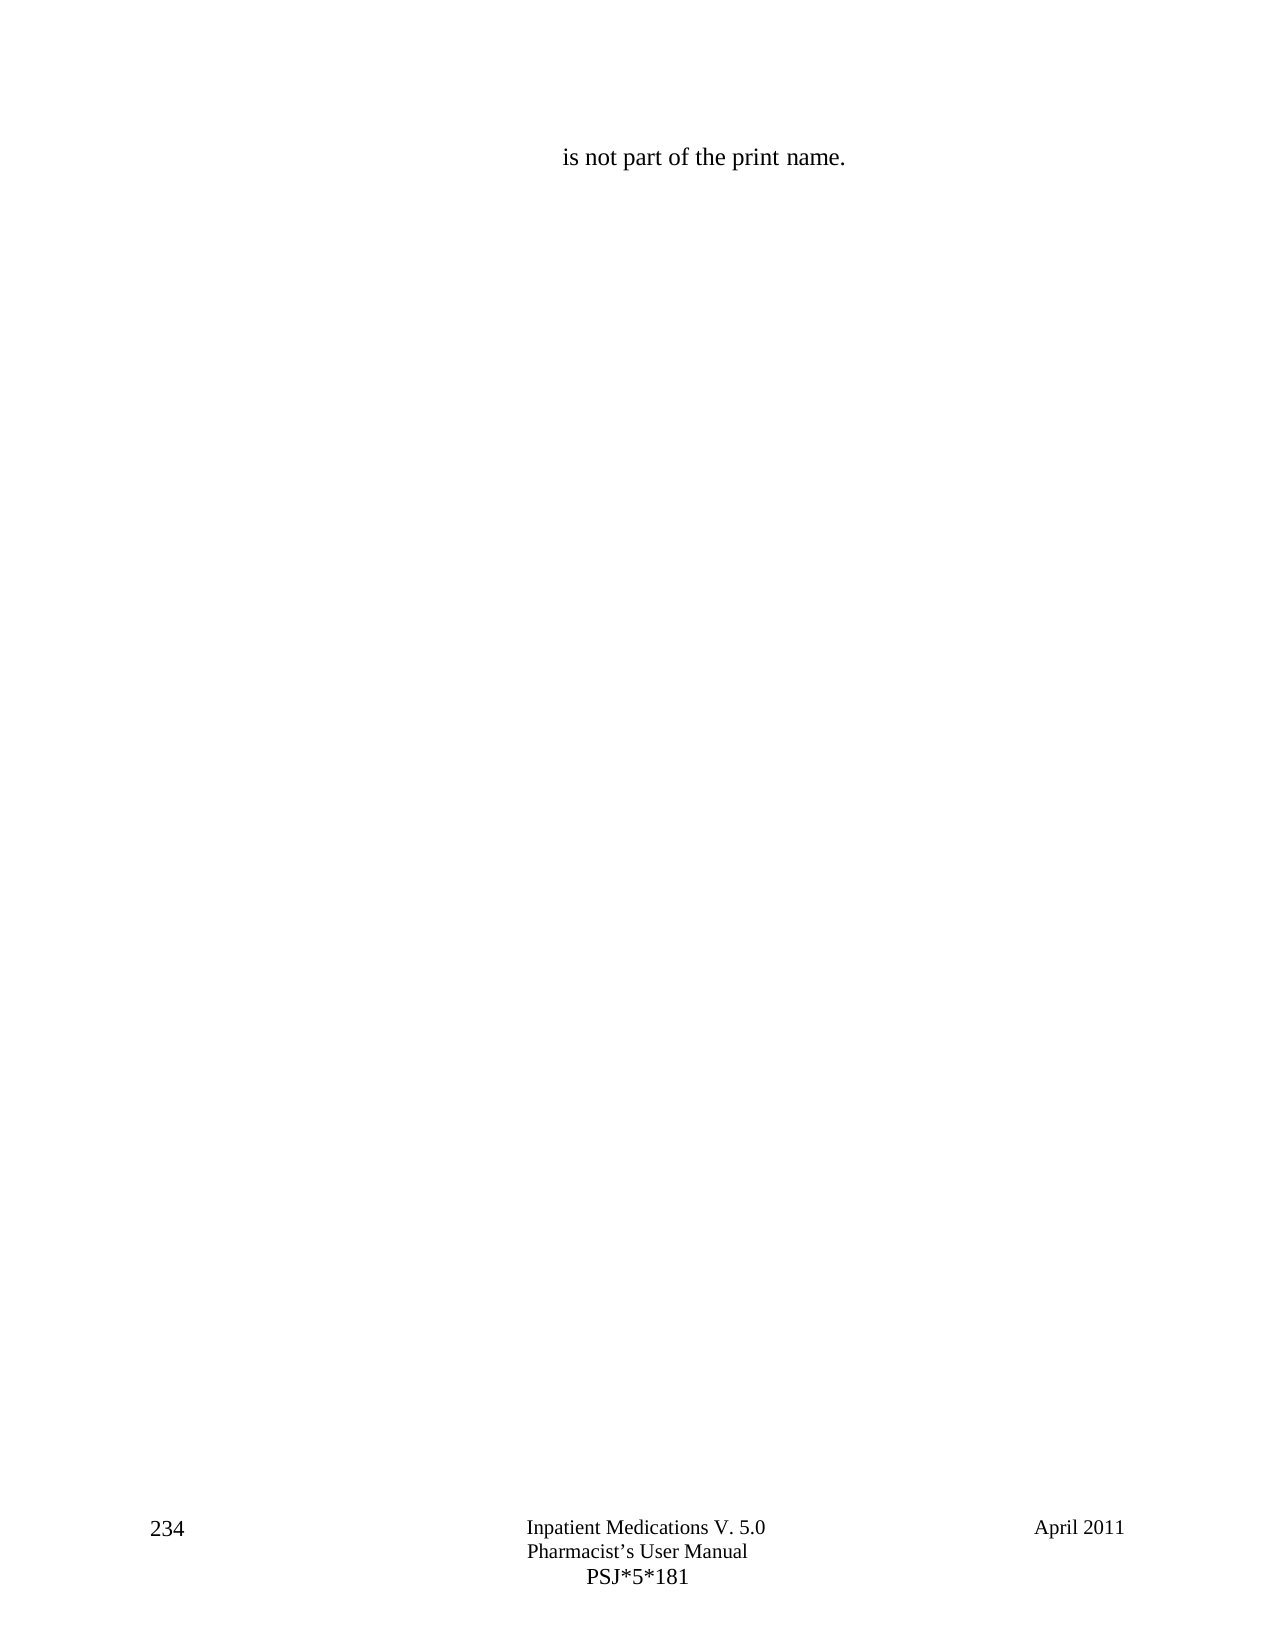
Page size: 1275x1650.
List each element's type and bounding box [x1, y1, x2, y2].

text [150, 142, 1105, 170]
